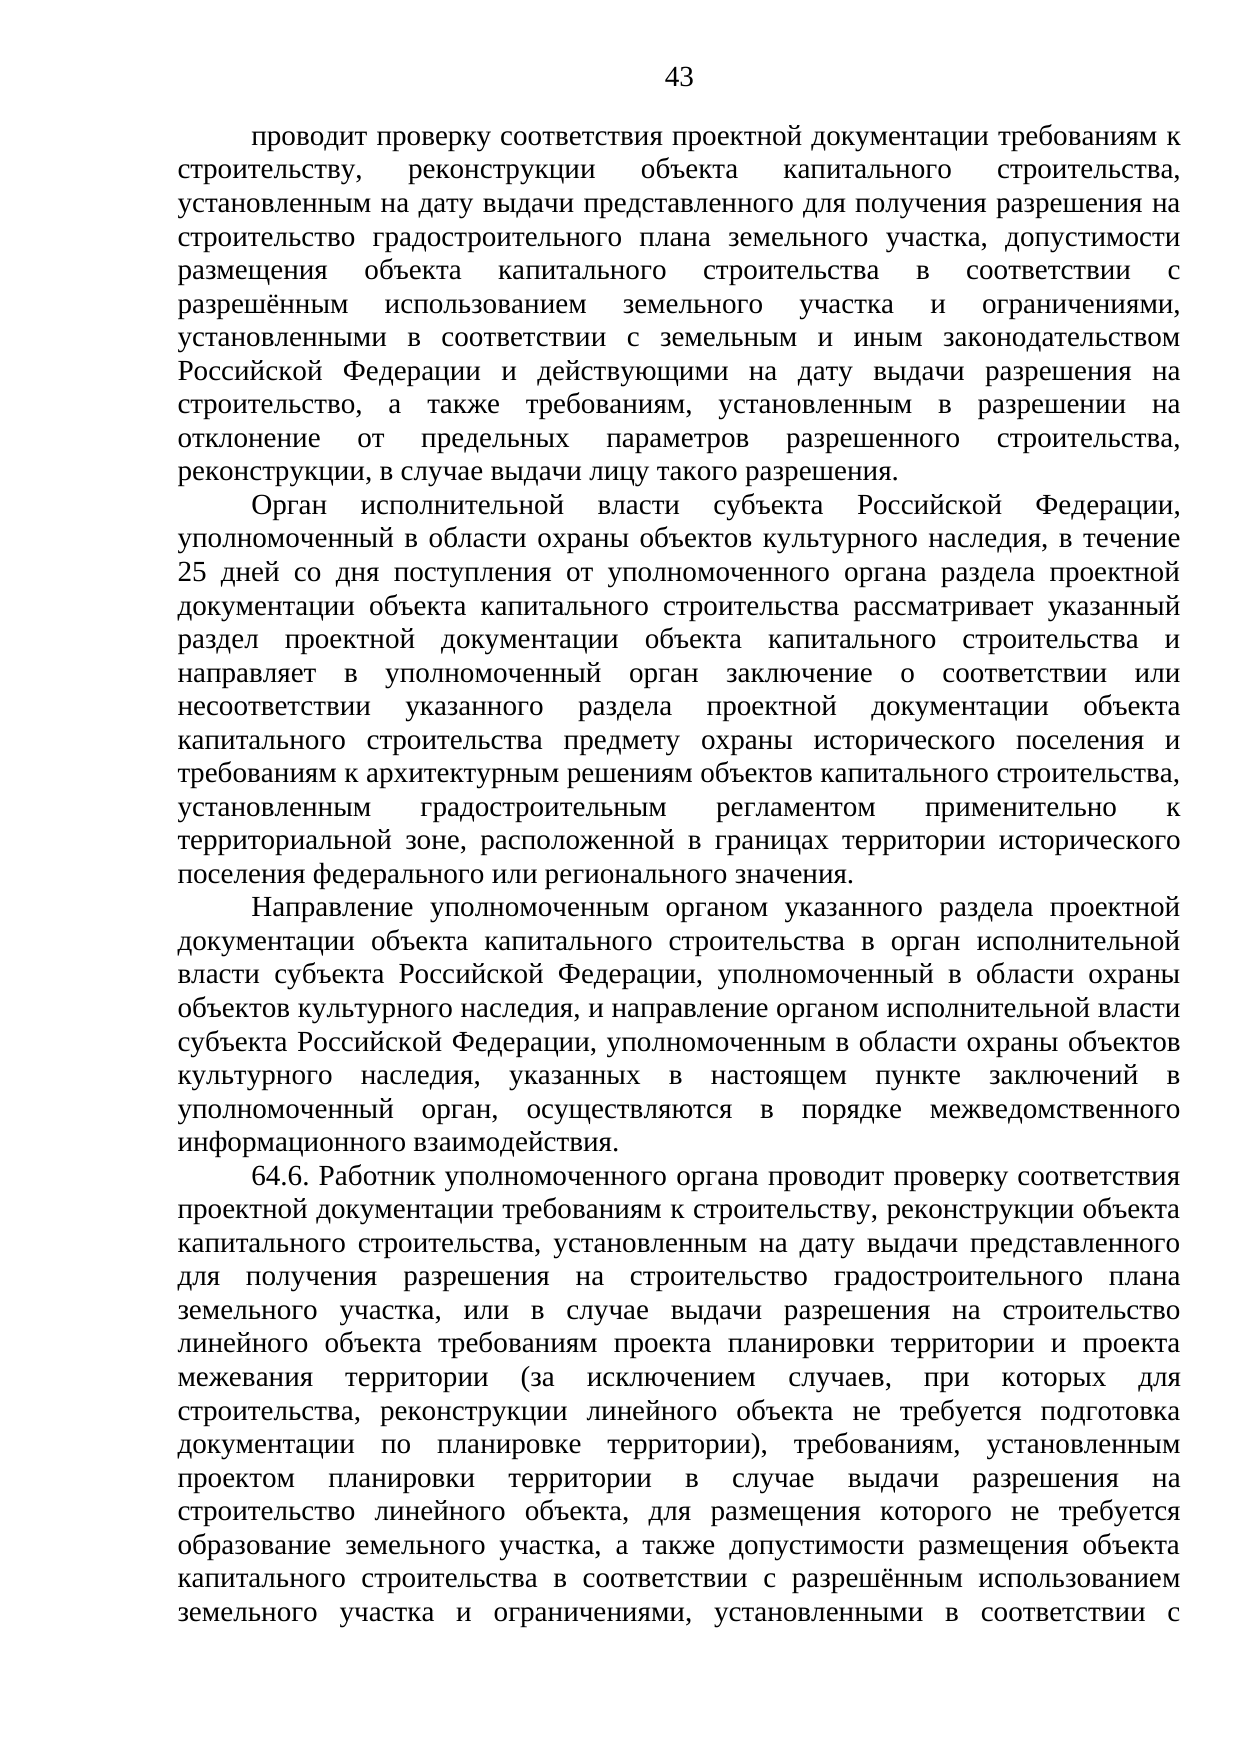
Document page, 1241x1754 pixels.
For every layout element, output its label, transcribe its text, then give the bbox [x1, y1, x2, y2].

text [177, 1158, 1181, 1627]
text Орган исполнительной власти субъекта Российской Федерации, уполномоченный в области охраны объектов культурного наследия, в течение 25 дней со дня поступления от уполномоченного органа раздела проектной документации объекта капитального строительства рассматривает указанный раздел проектной документации объекта капитального строительства и направляет в уполномоченный орган заключение о соответствии или несоответствии указанного раздела проектной документации объекта капитального строительства предмету охраны исторического поселения и требованиям к архитектурным решениям объектов капитального строительства, установленным градостроительным регламентом применительно к территориальной зоне, расположенной в границах территории исторического поселения федерального или регионального значения. [177, 487, 1181, 889]
text проводит проверку соответствия проектной документации требованиям к строительству, реконструкции объекта капитального строительства, установленным на дату выдачи представленного для получения разрешения на строительство градостроительного плана земельного участка, допустимости размещения объекта капитального строительства в соответствии с разрешённым использованием земельного участка и ограничениями, установленными в соответствии с земельным и иным законодательством Российской Федерации и действующими на дату выдачи разрешения на строительство, а также требованиям, установленным в разрешении на отклонение от предельных параметров разрешенного строительства, реконструкции, в случае выдачи лицу такого разрешения. [177, 118, 1181, 487]
text Направление уполномоченным органом указанного раздела проектной документации объекта капитального строительства в орган исполнительной власти субъекта Российской Федерации, уполномоченный в области охраны объектов культурного наследия, и направление органом исполнительной власти субъекта Российской Федерации, уполномоченным в области охраны объектов культурного наследия, указанных в настоящем пункте заключений в уполномоченный орган, осуществляются в порядке межведомственного информационного взаимодействия. [177, 889, 1181, 1158]
